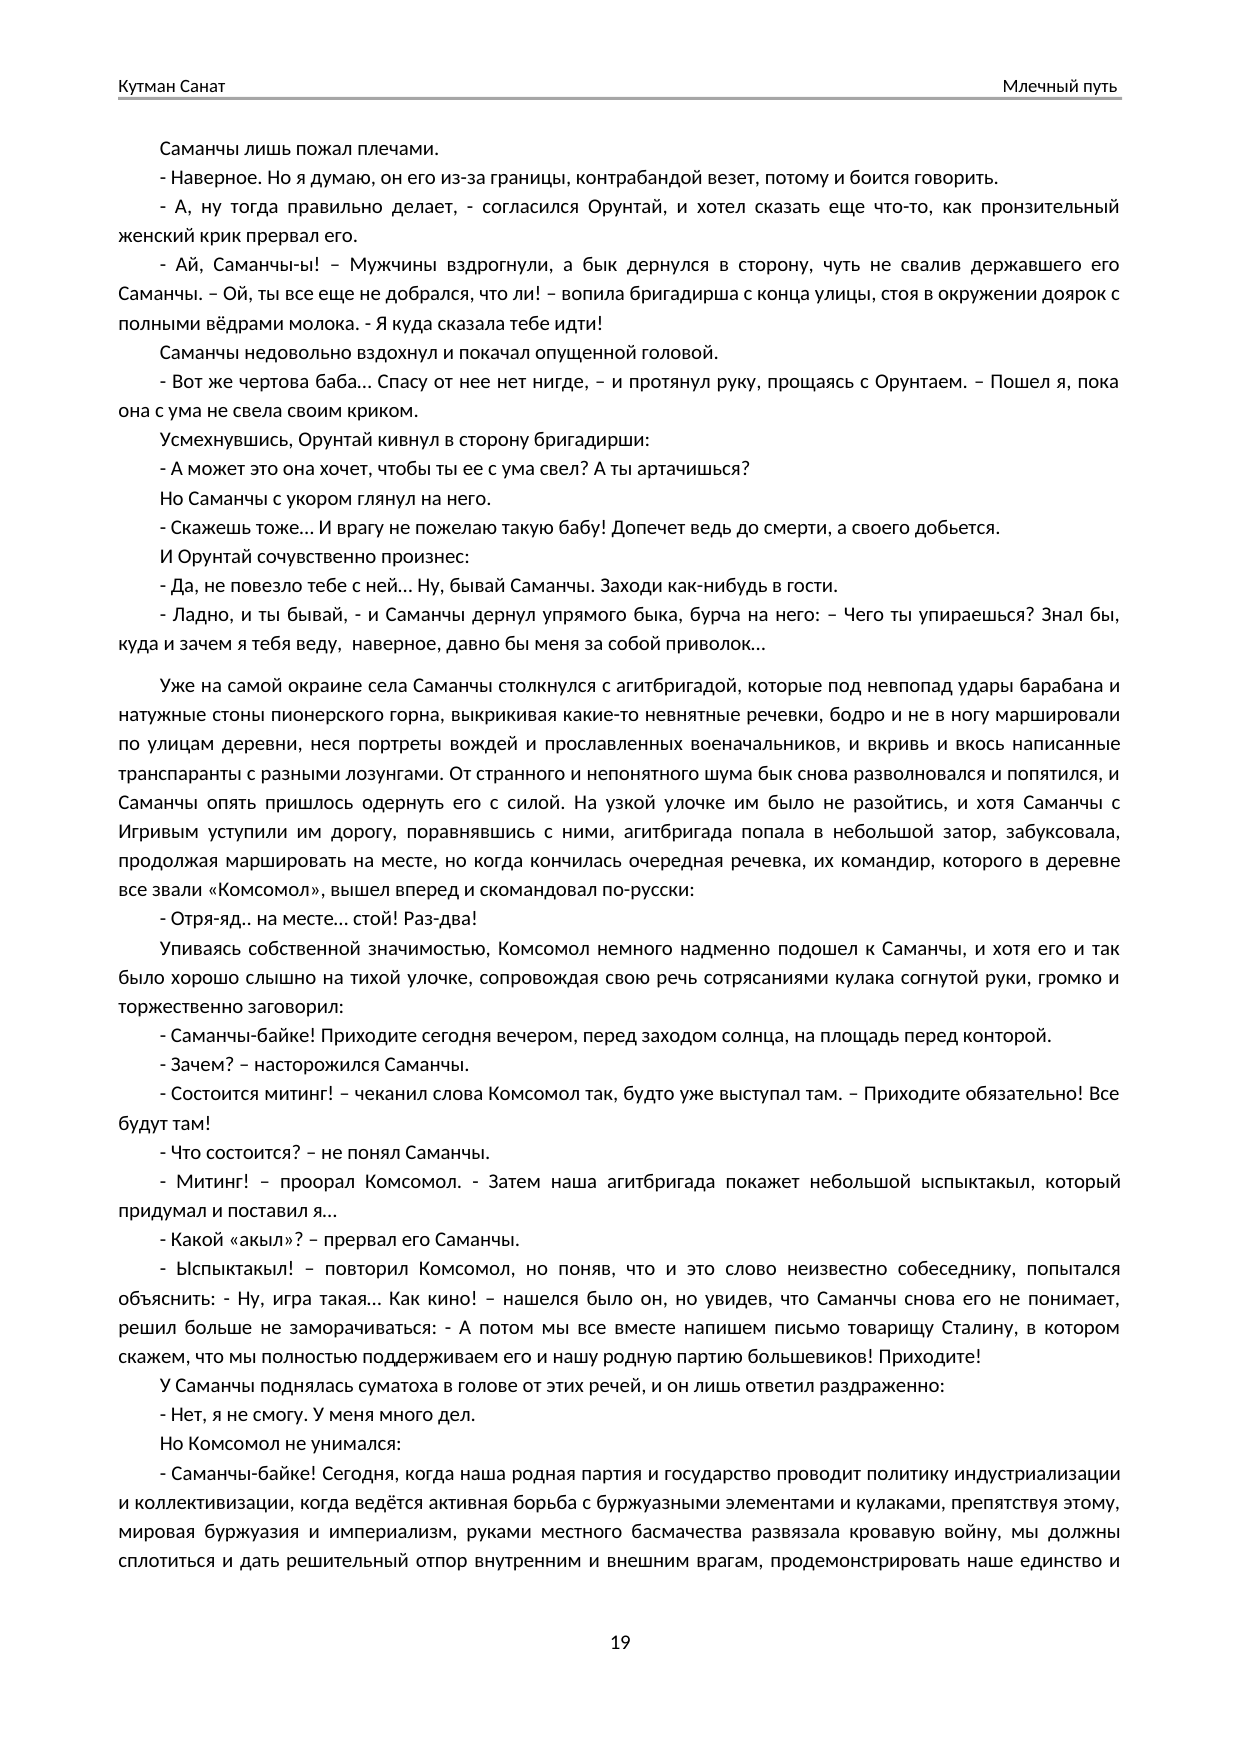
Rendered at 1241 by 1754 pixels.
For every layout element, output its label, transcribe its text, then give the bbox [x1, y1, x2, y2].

text - Что состоится? – не понял Саманчы. [118, 1139, 1122, 1164]
text - Вот же чертова баба… Спасу от нее нет нигде, – и протянул руку, прощаясь с Орунтаем. – Пошел я, пока она с ума не свела своим криком. [118, 368, 1122, 423]
text - Ыспыктакыл! – повторил Комсомол, но поняв, что и это слово неизвестно собеседнику, попытался объяснить: - Ну, игра такая… Как кино! – нашелся было он, но увидев, что Саманчы снова его не понимает, решил больше не заморачиваться: - А потом мы все вместе напишем письмо товарищу Сталину, в котором скажем, что мы полностью поддерживаем его и нашу родную партию большевиков! Приходите! [118, 1256, 1122, 1368]
text У Саманчы поднялась суматоха в голове от этих речей, и он лишь ответил раздраженно: [118, 1372, 1122, 1398]
text - Саманчы-байке! Приходите сегодня вечером, перед заходом солнца, на площадь перед конторой. [118, 1022, 1122, 1048]
text Саманчы недовольно вздохнул и покачал опущенной головой. [118, 339, 1122, 364]
text Уже на самой окраине села Саманчы столкнулся с агитбригадой, которые под невпопад удары барабана и натужные стоны пионерского горна, выкрикивая какие-то невнятные речевки, бодро и не в ногу маршировали по улицам деревни, неся портреты вождей и прославленных военачальников, и вкривь и вкось написанные транспаранты с разными лозунгами. От странного и непонятного шума бык снова разволновался и попятился, и Саманчы опять пришлось одернуть его с силой. На узкой улочке им было не разойтись, и хотя Саманчы с Игривым уступили им дорогу, поравнявшись с ними, агитбригада попала в небольшой затор, забуксовала, продолжая маршировать на месте, но когда кончилась очередная речевка, их командир, которого в деревне все звали «Комсомол», вышел вперед и скомандовал по-русски: [118, 672, 1122, 902]
text - Нет, я не смогу. У меня много дел. [118, 1401, 1122, 1427]
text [118, 1460, 1122, 1573]
text - А может это она хочет, чтобы ты ее с ума свел? А ты артачишься? [118, 456, 1122, 481]
text - Зачем? – насторожился Саманчы. [118, 1051, 1122, 1077]
text - Состоится митинг! – чеканил слова Комсомол так, будто уже выступал там. – Приходите обязательно! Все будут там! [118, 1081, 1122, 1135]
text Но Комсомол не унимался: [118, 1431, 1122, 1456]
text Усмехнувшись, Орунтай кивнул в сторону бригадирши: [118, 426, 1122, 452]
text - Ай, Саманчы-ы! – Мужчины вздрогнули, а бык дернулся в сторону, чуть не свалив державшего его Саманчы. – Ой, ты все еще не добрался, что ли! – вопила бригадирша с конца улицы, стоя в окружении доярок с полными вёдрами молока. - Я куда сказала тебе идти! [118, 251, 1122, 335]
text Саманчы лишь пожал плечами. [118, 135, 1122, 160]
text - Наверное. Но я думаю, он его из-за границы, контрабандой везет, потому и боится говорить. [118, 164, 1122, 189]
text - Ладно, и ты бывай, - и Саманчы дернул упрямого быка, бурча на него: – Чего ты упираешься? Знал бы, куда и зачем я тебя веду, наверное, давно бы меня за собой приволок… [118, 601, 1122, 656]
text - А, ну тогда правильно делает, - согласился Орунтай, и хотел сказать еще что-то, как пронзительный женский крик прервал его. [118, 193, 1122, 248]
text Но Саманчы с укором глянул на него. [118, 485, 1122, 510]
text Упиваясь собственной значимостью, Комсомол немного надменно подошел к Саманчы, и хотя его и так было хорошо слышно на тихой улочке, сопровождая свою речь сотрясаниями кулака согнутой руки, громко и торжественно заговорил: [118, 935, 1122, 1018]
text - Скажешь тоже… И врагу не пожелаю такую бабу! Допечет ведь до смерти, а своего добьется. [118, 514, 1122, 539]
text - Отря-яд.. на месте… стой! Раз-два! [118, 906, 1122, 931]
text - Да, не повезло тебе с ней… Ну, бывай Саманчы. Заходи как-нибудь в гости. [118, 572, 1122, 598]
text - Митинг! – проорал Комсомол. - Затем наша агитбригада покажет небольшой ыспыктакыл, который придумал и поставил я… [118, 1168, 1122, 1223]
text - Какой «акыл»? – прервал его Саманчы. [118, 1226, 1122, 1252]
text И Орунтай сочувственно произнес: [118, 543, 1122, 568]
